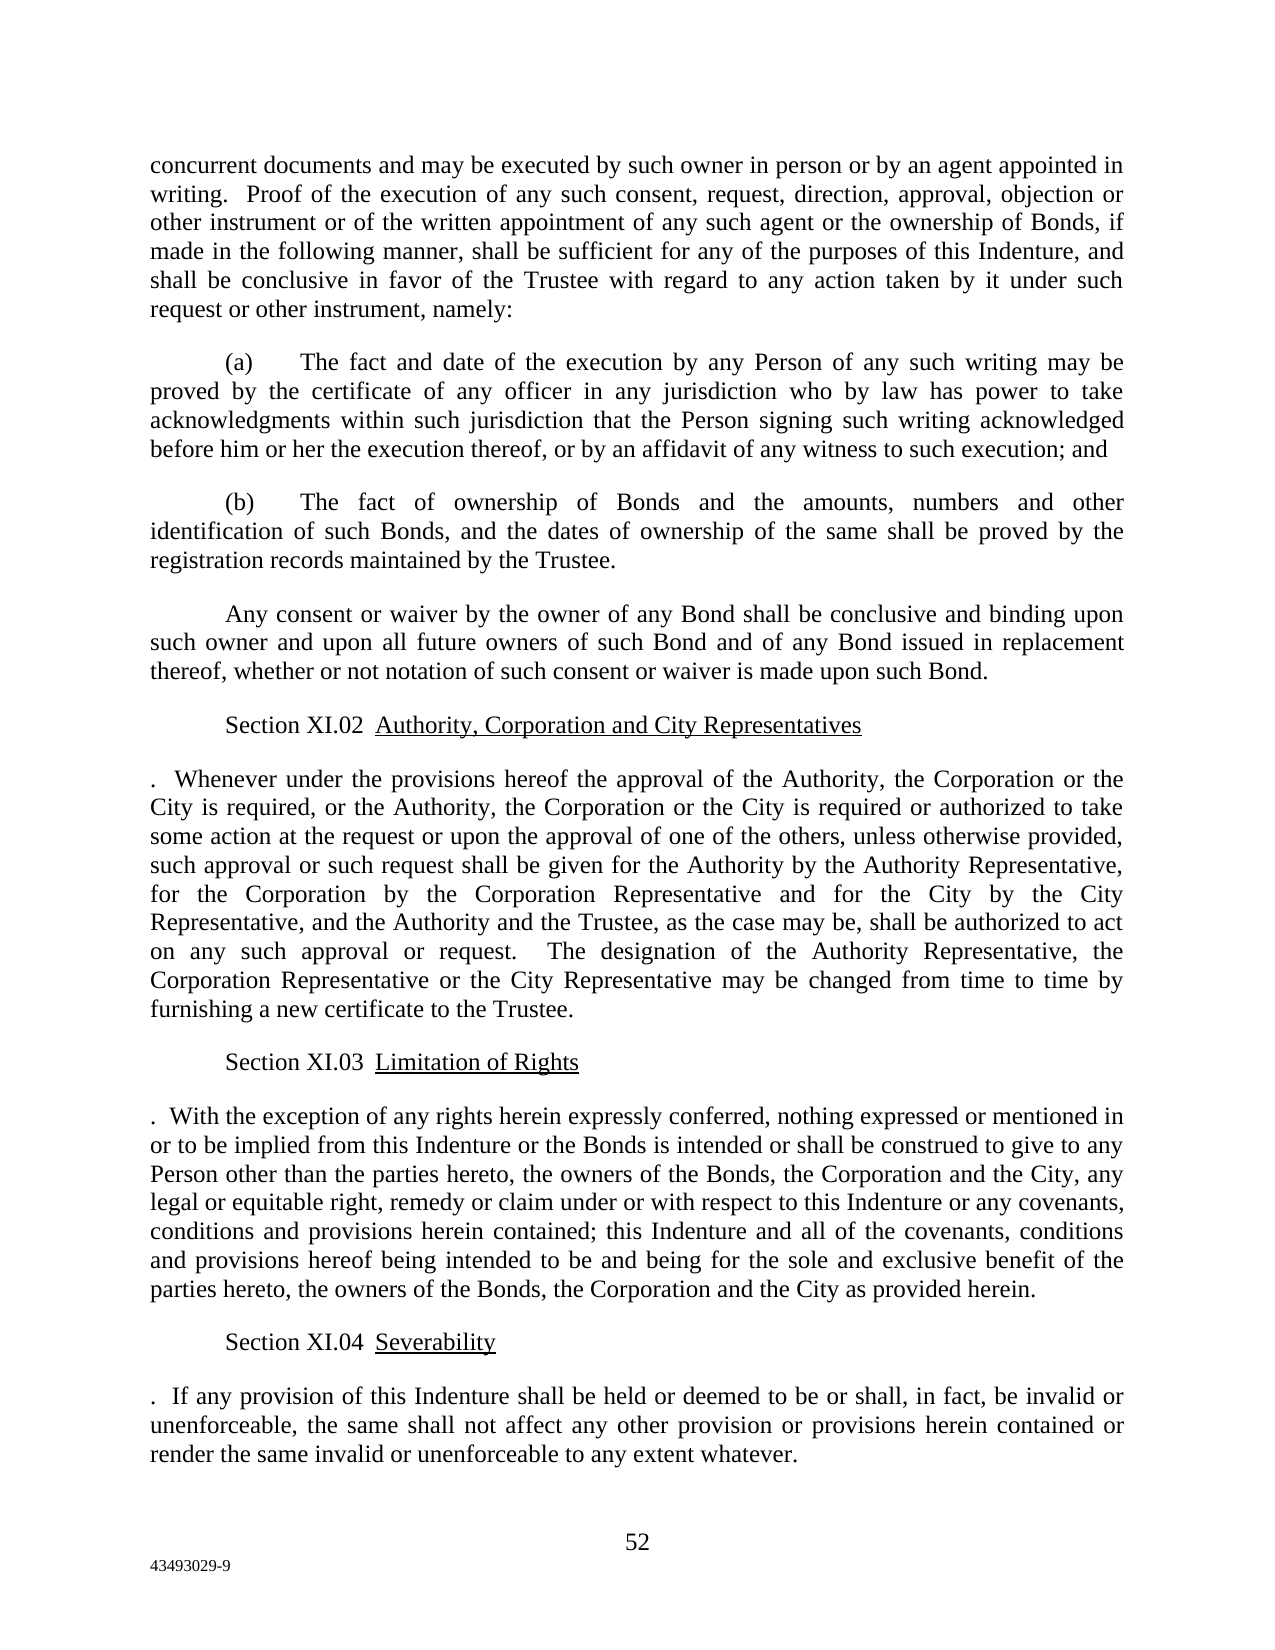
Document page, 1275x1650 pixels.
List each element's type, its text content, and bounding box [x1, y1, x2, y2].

subtitle Authority, Corporation and City Representatives [150, 710, 1125, 739]
subtitle The fact and date of the execution by any Person of any such writing may be proved by the certificate of any officer in any jurisdiction who by law has power to take acknowledgments within such jurisdiction that the Person signing such writing acknowledged before him or her the execution thereof, or by an affidavit of any witness to such execution; and [150, 347, 1125, 462]
text Any consent or waiver by the owner of any Bond shall be conclusive and binding upon such owner and upon all future owners of such Bond and of any Bond issued in replacement thereof, whether or not notation of such consent or waiver is made upon such Bond. [150, 599, 1125, 685]
subtitle Severability [150, 1327, 1125, 1356]
text . If any provision of this Indenture shall be held or deemed to be or shall, in fact, be invalid or unenforceable, the same shall not affect any other provision or provisions herein contained or render the same invalid or unenforceable to any extent whatever. [150, 1381, 1125, 1467]
subtitle Limitation of Rights [150, 1047, 1125, 1076]
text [150, 150, 1125, 322]
text . Whenever under the provisions hereof the approval of the Authority, the Corporation or the City is required, or the Authority, the Corporation or the City is required or authorized to take some action at the request or upon the approval of one of the others, unless otherwise provided, such approval or such request shall be given for the Authority by the Authority Representative, for the Corporation by the Corporation Representative and for the City by the City Representative, and the Authority and the Trustee, as the case may be, shall be authorized to act on any such approval or request. The designation of the Authority Representative, the Corporation Representative or the City Representative may be changed from time to time by furnishing a new certificate to the Trustee. [150, 764, 1125, 1022]
subtitle The fact of ownership of Bonds and the amounts, numbers and other identification of such Bonds, and the dates of ownership of the same shall be proved by the registration records maintained by the Trustee. [150, 487, 1125, 574]
text . With the exception of any rights herein expressly conferred, nothing expressed or mentioned in or to be implied from this Indenture or the Bonds is intended or shall be construed to give to any Person other than the parties hereto, the owners of the Bonds, the Corporation and the City, any legal or equitable right, remedy or claim under or with respect to this Indenture or any covenants, conditions and provisions herein contained; this Indenture and all of the covenants, conditions and provisions hereof being intended to be and being for the sole and exclusive benefit of the parties hereto, the owners of the Bonds, the Corporation and the City as provided herein. [150, 1101, 1125, 1302]
